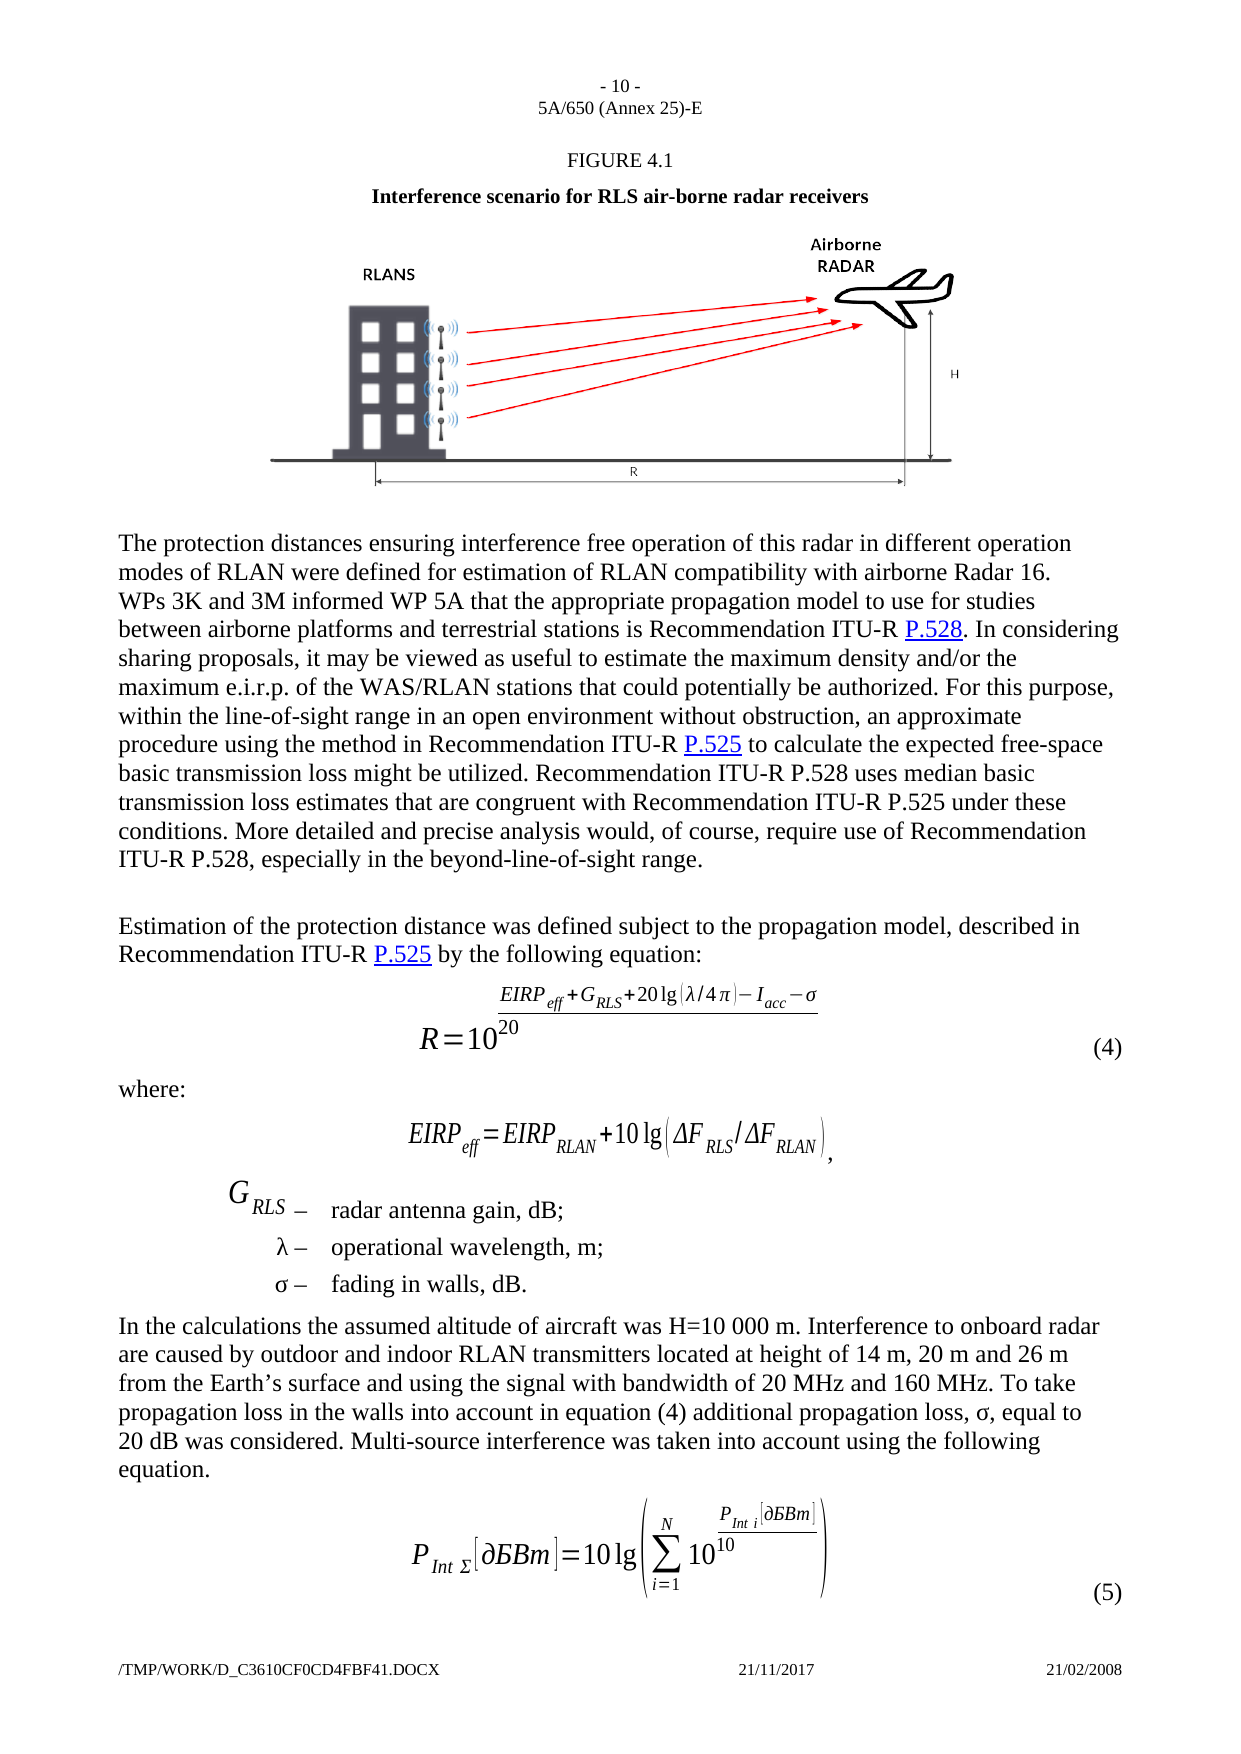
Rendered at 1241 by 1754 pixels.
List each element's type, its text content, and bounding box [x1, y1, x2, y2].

text σ – fading in walls, dB. [118, 1269, 1122, 1298]
text (5) [118, 1496, 1122, 1606]
text where: [118, 1074, 1122, 1102]
text (4) [118, 981, 1122, 1061]
text FIGURE 4.1 [118, 148, 1122, 172]
text , [118, 1115, 1122, 1165]
text λ – operational wavelength, m; [118, 1232, 1122, 1261]
text In the calculations the assumed altitude of aircraft was Н=10 000 m. Interference to onboard radar are caused by outdoor and indoor RLAN transmitters located at height of 14 m, 20 m and 26 m from the Earth’s surface and using the signal with bandwidth of 20 MHz and 160 MHz. To take propagation loss in the walls into account in equation (4) additional propagation loss, σ, equal to 20 dB was considered. Multi-source interference was taken into account using the following equation. [118, 1311, 1122, 1483]
title Interference scenario for RLS air-borne radar receivers [118, 184, 1122, 208]
text The protection distances ensuring interference free operation of this radar in different operation modes of RLAN were defined for estimation of RLAN compatibility with airborne Radar 16. WPs 3K and 3M informed WP 5A that the appropriate propagation model to use for studies between airborne platforms and terrestrial stations is Recommendation ITU-R P.528. In considering sharing proposals, it may be viewed as useful to estimate the maximum density and/or the maximum e.i.r.p. of the WAS/RLAN stations that could potentially be authorized. For this purpose, within the line-of-sight range in an open environment without obstruction, an approximate procedure using the method in Recommendation ITU-R P.525 to calculate the expected free-space basic transmission loss might be utilized. Recommendation ITU-R P.528 uses median basic transmission loss estimates that are congruent with Recommendation ITU-R P.525 under these conditions. More detailed and precise analysis would, of course, require use of Recommendation ITU-R P.528, especially in the beyond-line-of-sight range. [118, 528, 1122, 873]
text Estimation of the protection distance was defined subject to the propagation model, described in Recommendation ITU-R Р.525 by the following equation: [118, 911, 1122, 968]
text – radar antenna gain, dB; [118, 1174, 1122, 1224]
